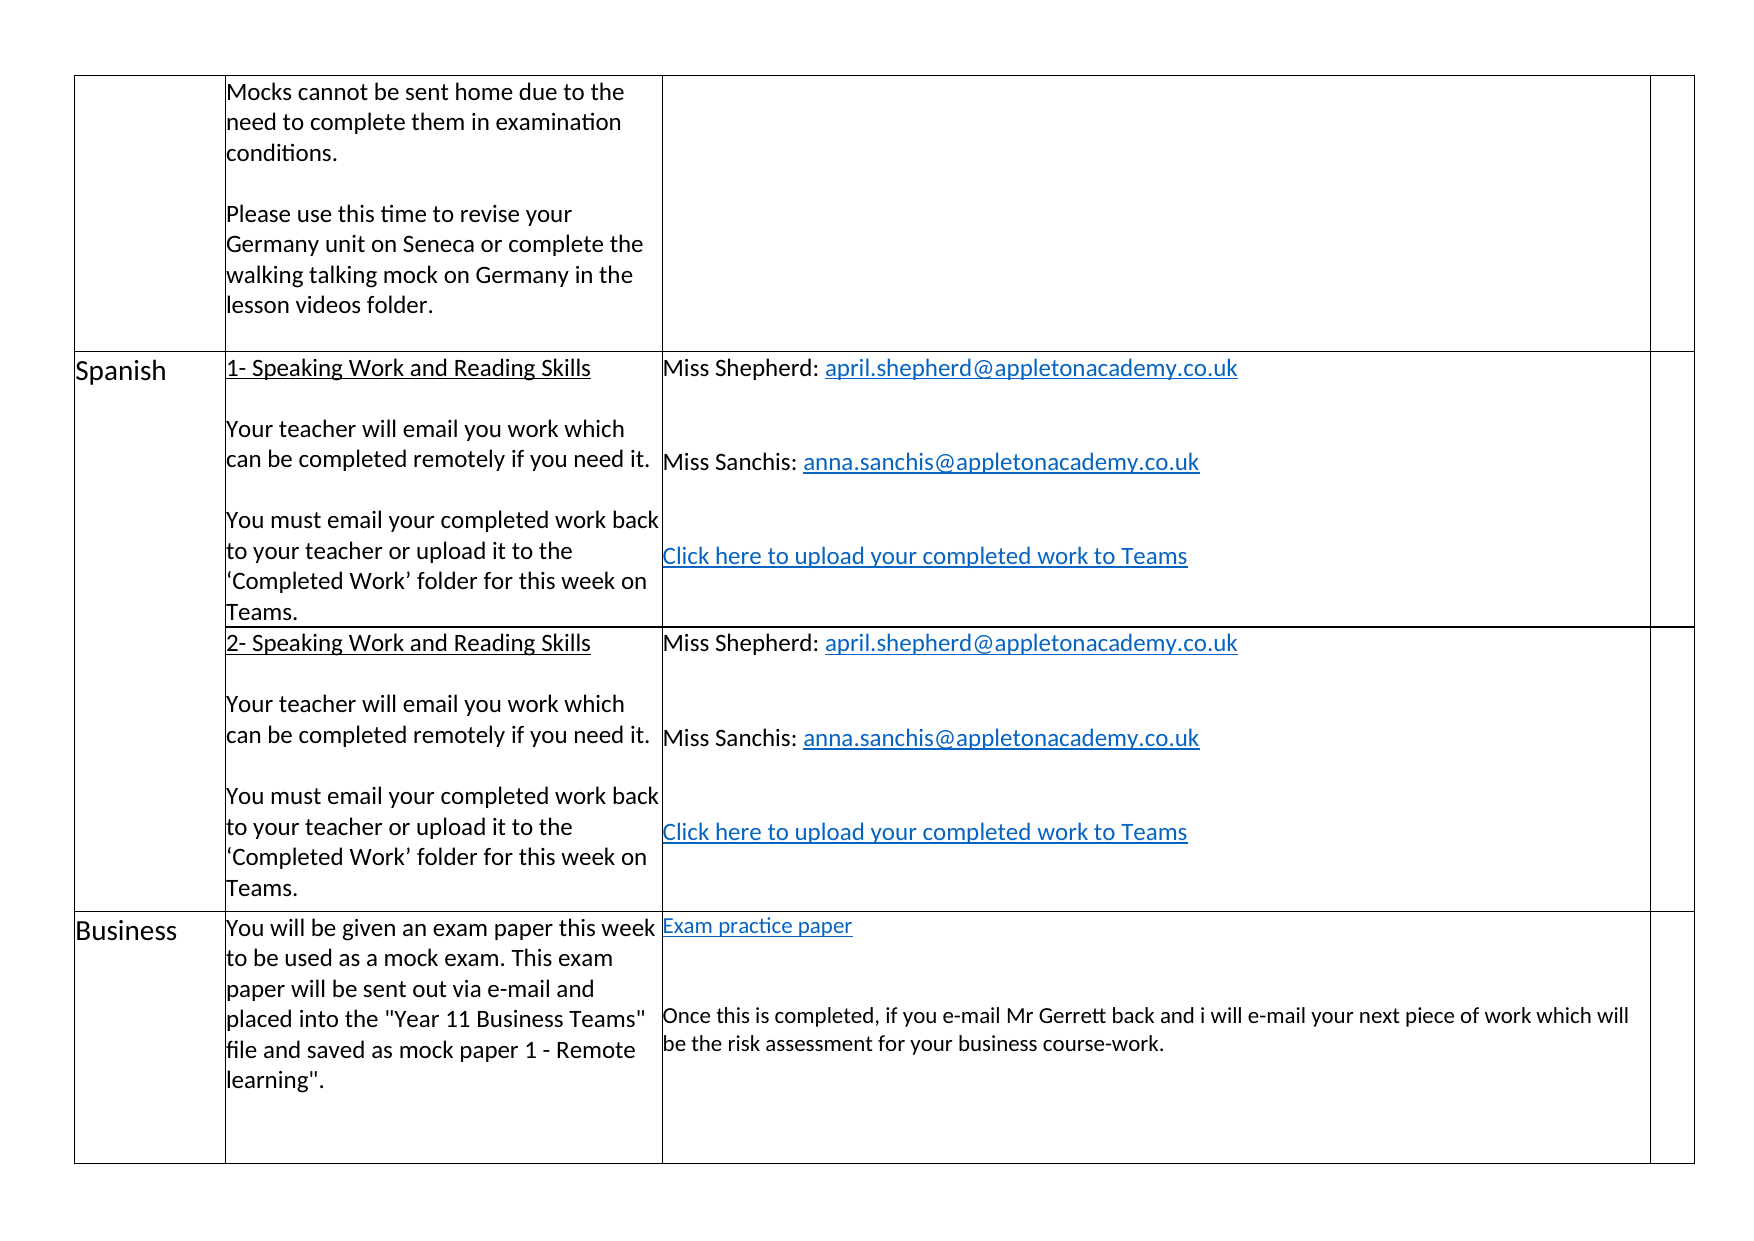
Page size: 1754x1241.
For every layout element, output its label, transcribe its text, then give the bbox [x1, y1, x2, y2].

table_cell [226, 76, 662, 351]
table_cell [663, 912, 1650, 1163]
table_cell 1- Speaking Work and Reading Skills Your teacher will email you work which can be completed remotely if you need it. You must email your completed work back to your teacher or upload it to the ‘Completed Work’ folder for this week on Teams. [226, 352, 662, 626]
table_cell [663, 76, 1650, 351]
table_cell [1651, 912, 1694, 1163]
table_cell [1651, 352, 1694, 626]
table_cell 2- Speaking Work and Reading Skills Your teacher will email you work which can be completed remotely if you need it. You must email your completed work back to your teacher or upload it to the ‘Completed Work’ folder for this week on Teams. [226, 628, 662, 911]
table_cell Spanish [75, 352, 225, 911]
table_cell [1651, 628, 1694, 911]
table_cell [1651, 76, 1694, 351]
table_cell Miss Shepherd: april.shepherd@appletonacademy.co.uk Miss Sanchis: anna.sanchis@appletonacademy.co.uk Click here to upload your completed work to Teams [663, 352, 1650, 626]
table_cell Miss Shepherd: april.shepherd@appletonacademy.co.uk Miss Sanchis: anna.sanchis@appletonacademy.co.uk Click here to upload your completed work to Teams [663, 628, 1650, 911]
table_cell Business [75, 912, 225, 1163]
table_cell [226, 912, 662, 1163]
